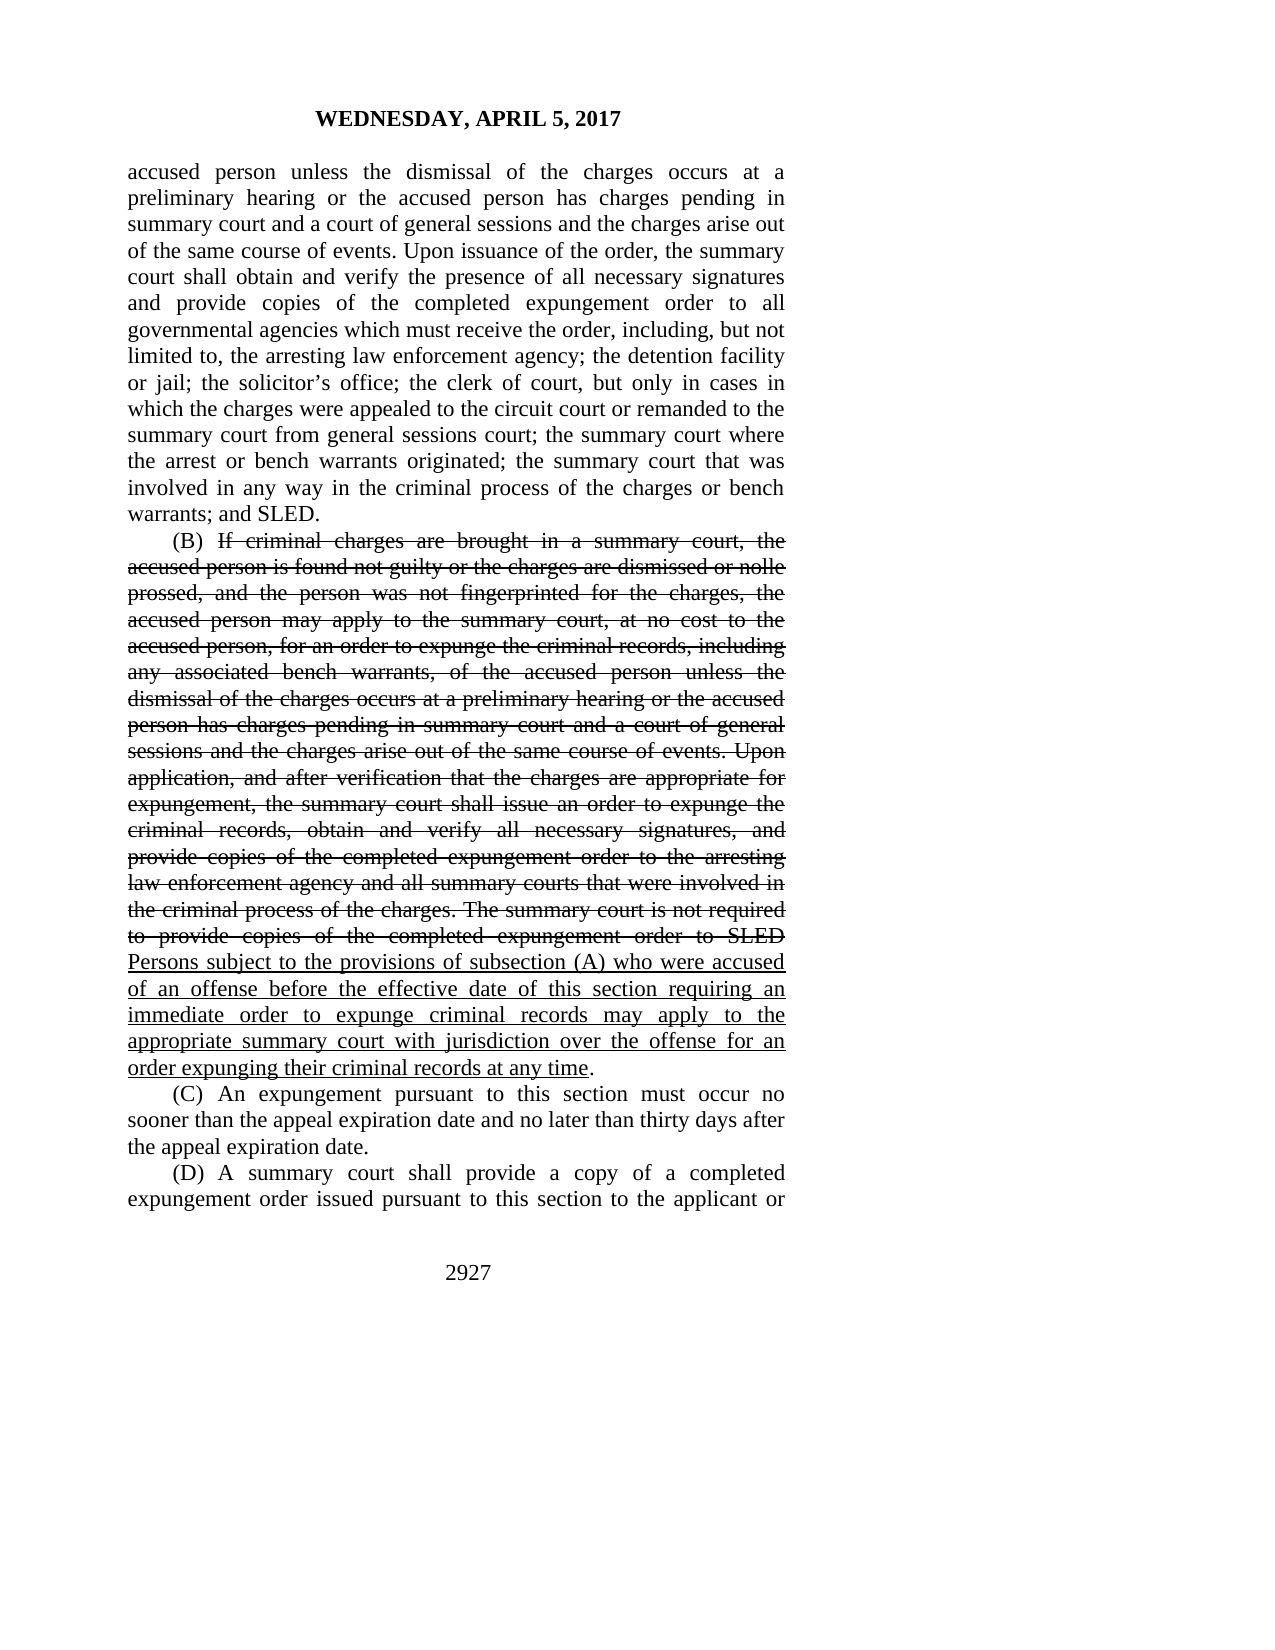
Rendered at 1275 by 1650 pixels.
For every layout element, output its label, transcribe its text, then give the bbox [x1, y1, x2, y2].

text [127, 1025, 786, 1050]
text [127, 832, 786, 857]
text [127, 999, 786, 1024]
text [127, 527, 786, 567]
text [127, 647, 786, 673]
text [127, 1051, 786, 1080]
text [127, 1159, 786, 1212]
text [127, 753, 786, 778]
text (C) An expungement pursuant to this section must occur no sooner than the appeal expiration date and no later than thirty days after the appeal expiration date. [127, 1080, 786, 1159]
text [127, 158, 786, 527]
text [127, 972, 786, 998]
